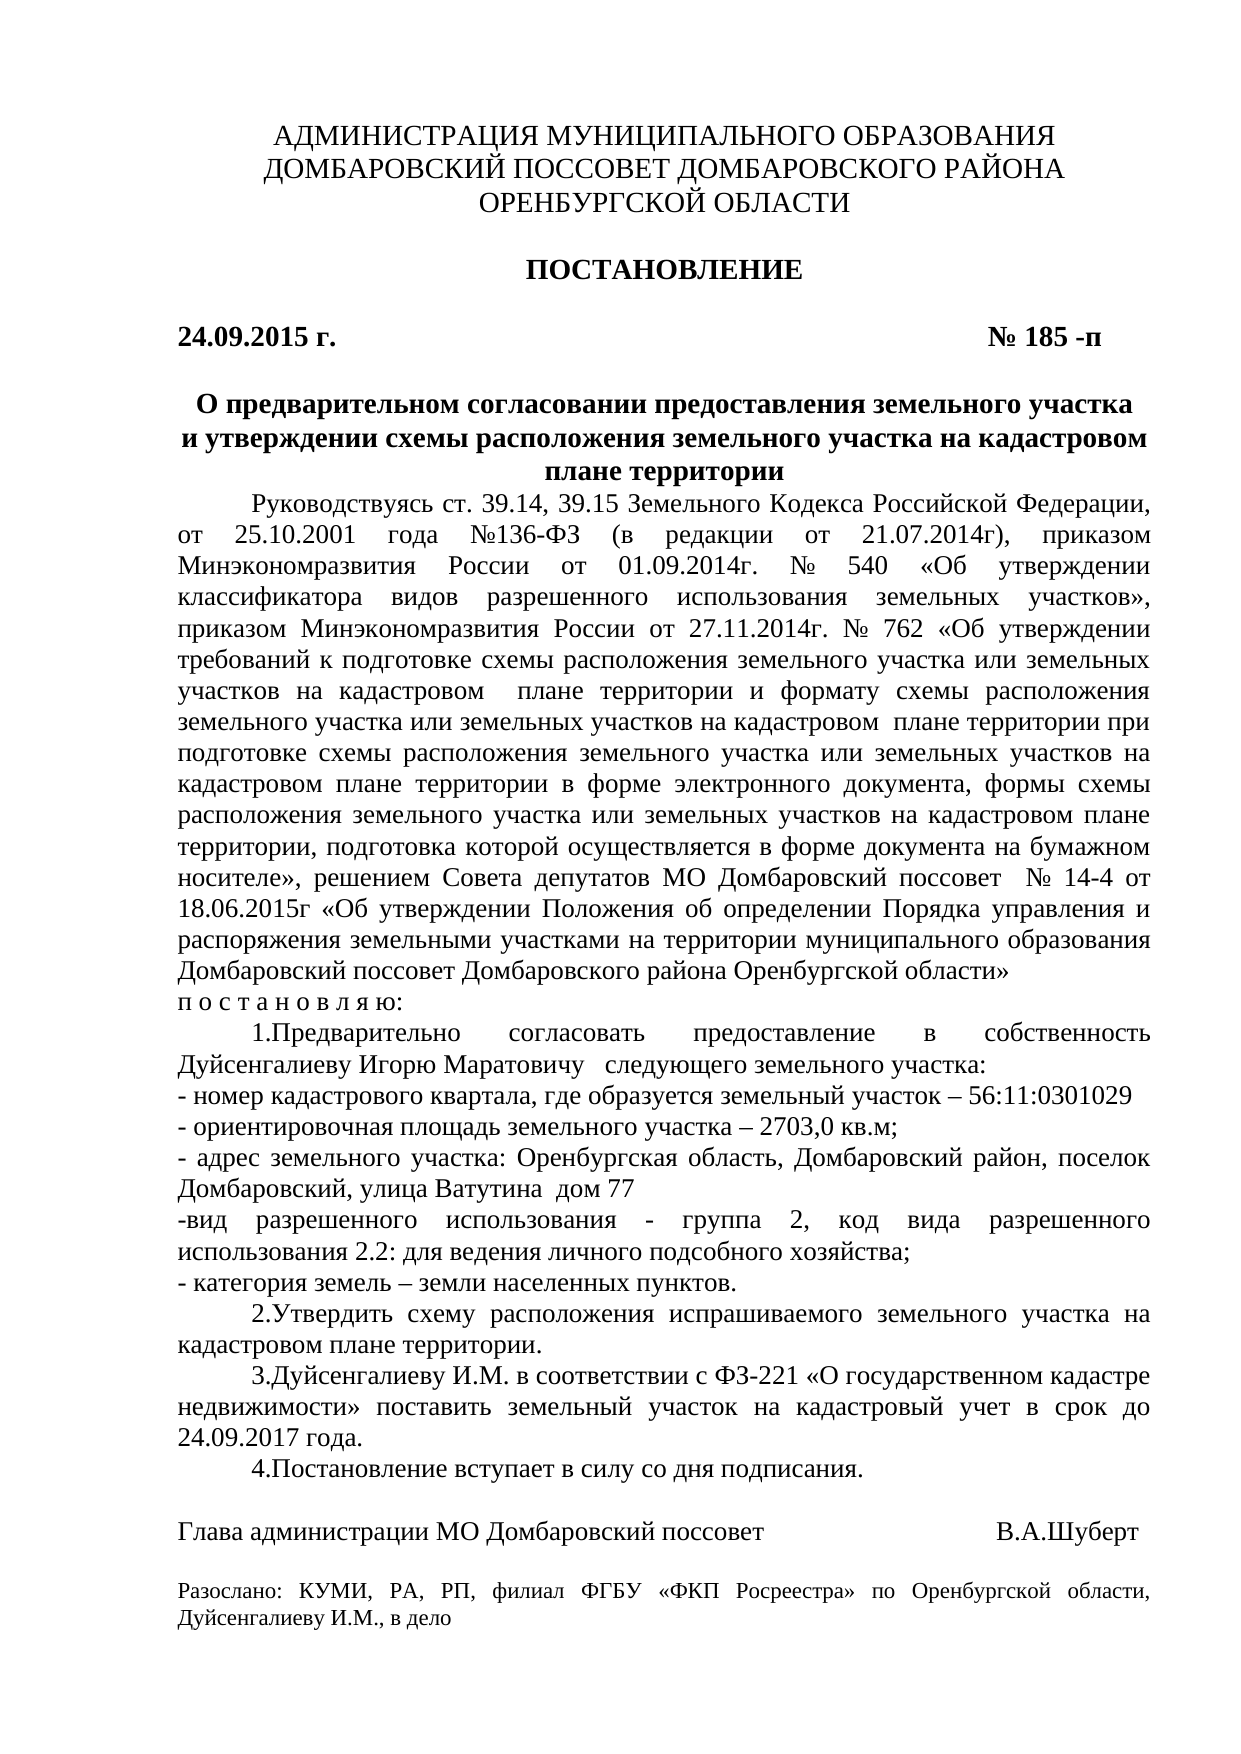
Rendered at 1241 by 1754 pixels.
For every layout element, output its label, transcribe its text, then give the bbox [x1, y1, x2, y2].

text и утверждении схемы расположения земельного участка на кадастровом плане территории [177, 420, 1152, 487]
text ОРЕНБУРГСКОЙ ОБЛАСТИ [177, 185, 1152, 219]
text - категория земель – земли населенных пунктов. [177, 1266, 1152, 1297]
text 1.Предварительно согласовать предоставление в собственность Дуйсенгалиеву Игорю Маратовичу следующего земельного участка: [177, 1017, 1152, 1079]
text 2.Утвердить схему расположения испрашиваемого земельного участка на кадастровом плане территории. [177, 1297, 1152, 1359]
text АДМИНИСТРАЦИЯ МУНИЦИПАЛЬНОГО ОБРАЗОВАНИЯ [177, 118, 1152, 152]
text Разослано: КУМИ, РА, РП, филиал ФГБУ «ФКП Росреестра» по Оренбургской области, Дуйсенгалиеву И.М., в дело [177, 1577, 1152, 1630]
text ДОМБАРОВСКИЙ ПОССОВЕТ ДОМБАРОВСКОГО РАЙОНА [177, 152, 1152, 185]
text 4.Постановление вступает в силу со дня подписания. [177, 1453, 1152, 1484]
text п о с т а н о в л я ю: [177, 985, 1152, 1017]
text Глава администрации МО Домбаровский поссовет В.А.Шуберт [177, 1515, 1152, 1546]
text -вид разрешенного использования - группа 2, код вида разрешенного использования 2.2: для ведения личного подсобного хозяйства; [177, 1203, 1152, 1266]
text Руководствуясь ст. 39.14, 39.15 Земельного Кодекса Российской Федерации, от 25.10.2001 года №136-ФЗ (в редакции от 21.07.2014г), приказом Минэкономразвития России от 01.09.2014г. № 540 «Об утверждении классификатора видов разрешенного использования земельных участков», приказом Минэкономразвития России от 27.11.2014г. № 762 «Об утверждении требований к подготовке схемы расположения земельного участка или земельных участков на кадастровом плане территории и формату схемы расположения земельного участка или земельных участков на кадастровом плане территории при подготовке схемы расположения земельного участка или земельных участков на кадастровом плане территории в форме электронного документа, формы схемы расположения земельного участка или земельных участков на кадастровом плане территории, подготовка которой осуществляется в форме документа на бумажном носителе», решением Совета депутатов МО Домбаровский поссовет № 14-4 от 18.06.2015г «Об утверждении Положения об определении Порядка управления и распоряжения земельными участками на территории муниципального образования Домбаровский поссовет Домбаровского района Оренбургской области» [177, 487, 1152, 985]
text 24.09.2015 г. № 185 -п [177, 319, 1152, 353]
text О предварительном согласовании предоставления земельного участка [177, 386, 1152, 420]
text 3.Дуйсенгалиеву И.М. в соответствии с ФЗ-221 «О государственном кадастре недвижимости» поставить земельный участок на кадастровый учет в срок до 24.09.2017 года. [177, 1359, 1152, 1453]
text - номер кадастрового квартала, где образуется земельный участок – 56:11:0301029 [177, 1079, 1152, 1110]
text - адрес земельного участка: Оренбургская область, Домбаровский район, поселок Домбаровский, улица Ватутина дом 77 [177, 1141, 1152, 1203]
text ПОСТАНОВЛЕНИЕ [177, 252, 1152, 286]
text - ориентировочная площадь земельного участка – 2703,0 кв.м; [177, 1110, 1152, 1141]
